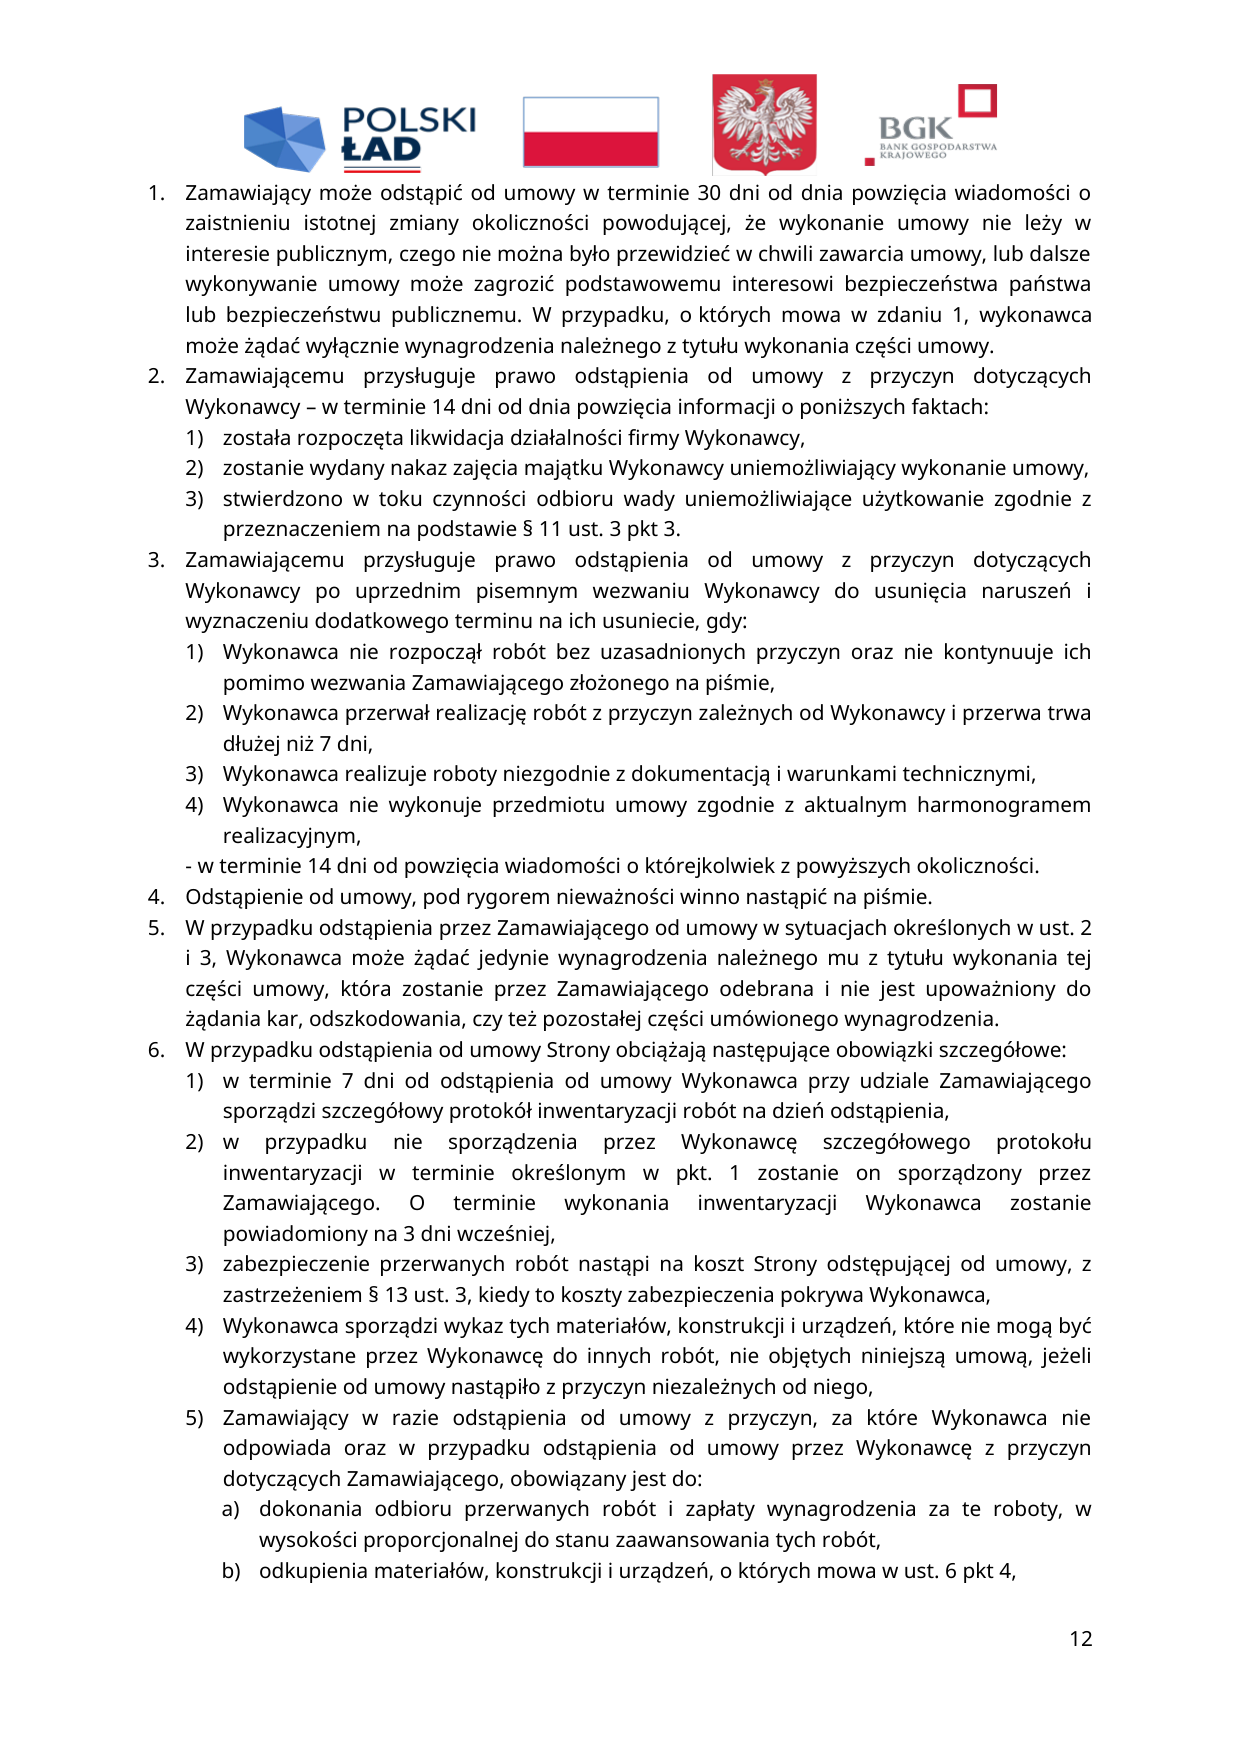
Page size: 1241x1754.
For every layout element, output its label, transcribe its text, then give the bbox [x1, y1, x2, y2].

list zabezpieczenie przerwanych robót nastąpi na koszt Strony odstępującej od umowy, z zastrzeżeniem § 13 ust. 3, kiedy to koszty zabezpieczenia pokrywa Wykonawca, [185, 1249, 1093, 1309]
list Wykonawca nie wykonuje przedmiotu umowy zgodnie z aktualnym harmonogramem realizacyjnym, [185, 790, 1093, 849]
list Wykonawca sporządzi wykaz tych materiałów, konstrukcji i urządzeń, które nie mogą być wykorzystane przez Wykonawcę do innych robót, nie objętych niniejszą umową, jeżeli odstąpienie od umowy nastąpiło z przyczyn niezależnych od niego, [185, 1311, 1093, 1401]
list w przypadku nie sporządzenia przez Wykonawcę szczegółowego protokołu inwentaryzacji w terminie określonym w pkt. 1 zostanie on sporządzony przez Zamawiającego. O terminie wykonania inwentaryzacji Wykonawca zostanie powiadomiony na 3 dni wcześniej, [185, 1127, 1093, 1247]
list Zamawiającemu przysługuje prawo odstąpienia od umowy z przyczyn dotyczących Wykonawcy – w terminie 14 dni od dnia powzięcia informacji o poniższych faktach: [148, 361, 1093, 421]
list Odstąpienie od umowy, pod rygorem nieważności winno nastąpić na piśmie. [148, 882, 1093, 911]
list Wykonawca nie rozpoczął robót bez uzasadnionych przyczyn oraz nie kontynuuje ich pomimo wezwania Zamawiającego złożonego na piśmie, [185, 637, 1093, 696]
list w terminie 7 dni od odstąpienia od umowy Wykonawca przy udziale Zamawiającego sporządzi szczegółowy protokół inwentaryzacji robót na dzień odstąpienia, [185, 1066, 1093, 1125]
list Wykonawca przerwał realizację robót z przyczyn zależnych od Wykonawcy i przerwa trwa dłużej niż 7 dni, [185, 698, 1093, 757]
list dokonania odbioru przerwanych robót i zapłaty wynagrodzenia za te roboty, w wysokości proporcjonalnej do stanu zaawansowania tych robót, [221, 1494, 1093, 1554]
list Zamawiającemu przysługuje prawo odstąpienia od umowy z przyczyn dotyczących Wykonawcy po uprzednim pisemnym wezwaniu Wykonawcy do usunięcia naruszeń i wyznaczeniu dodatkowego terminu na ich usuniecie, gdy: [148, 545, 1093, 635]
list stwierdzono w toku czynności odbioru wady uniemożliwiające użytkowanie zgodnie z przeznaczeniem na podstawie § 11 ust. 3 pkt 3. [185, 484, 1093, 543]
list Zamawiający w razie odstąpienia od umowy z przyczyn, za które Wykonawca nie odpowiada oraz w przypadku odstąpienia od umowy przez Wykonawcę z przyczyn dotyczących Zamawiającego, obowiązany jest do: [185, 1403, 1093, 1492]
text - w terminie 14 dni od powzięcia wiadomości o którejkolwiek z powyższych okoliczności. [185, 851, 1093, 880]
list zostanie wydany nakaz zajęcia majątku Wykonawcy uniemożliwiający wykonanie umowy, [185, 453, 1093, 482]
list została rozpoczęta likwidacja działalności firmy Wykonawcy, [185, 423, 1093, 451]
list W przypadku odstąpienia od umowy Strony obciążają następujące obowiązki szczegółowe: [148, 1035, 1093, 1064]
list W przypadku odstąpienia przez Zamawiającego od umowy w sytuacjach określonych w ust. 2 i 3, Wykonawca może żądać jedynie wynagrodzenia należnego mu z tytułu wykonania tej części umowy, która zostanie przez Zamawiającego odebrana i nie jest upoważniony do żądania kar, odszkodowania, czy też pozostałej części umówionego wynagrodzenia. [148, 913, 1093, 1033]
picture [240, 73, 1000, 178]
list Zamawiający może odstąpić od umowy w terminie 30 dni od dnia powzięcia wiadomości o zaistnieniu istotnej zmiany okoliczności powodującej, że wykonanie umowy nie leży w interesie publicznym, czego nie można było przewidzieć w chwili zawarcia umowy, lub dalsze wykonywanie umowy może zagrozić podstawowemu interesowi bezpieczeństwa państwa lub bezpieczeństwu publicznemu. W przypadku, o których mowa w zdaniu 1, wykonawca może żądać wyłącznie wynagrodzenia należnego z tytułu wykonania części umowy. [148, 178, 1093, 359]
list Wykonawca realizuje roboty niezgodnie z dokumentacją i warunkami technicznymi, [185, 759, 1093, 788]
list odkupienia materiałów, konstrukcji i urządzeń, o których mowa w ust. 6 pkt 4, [221, 1556, 1093, 1584]
